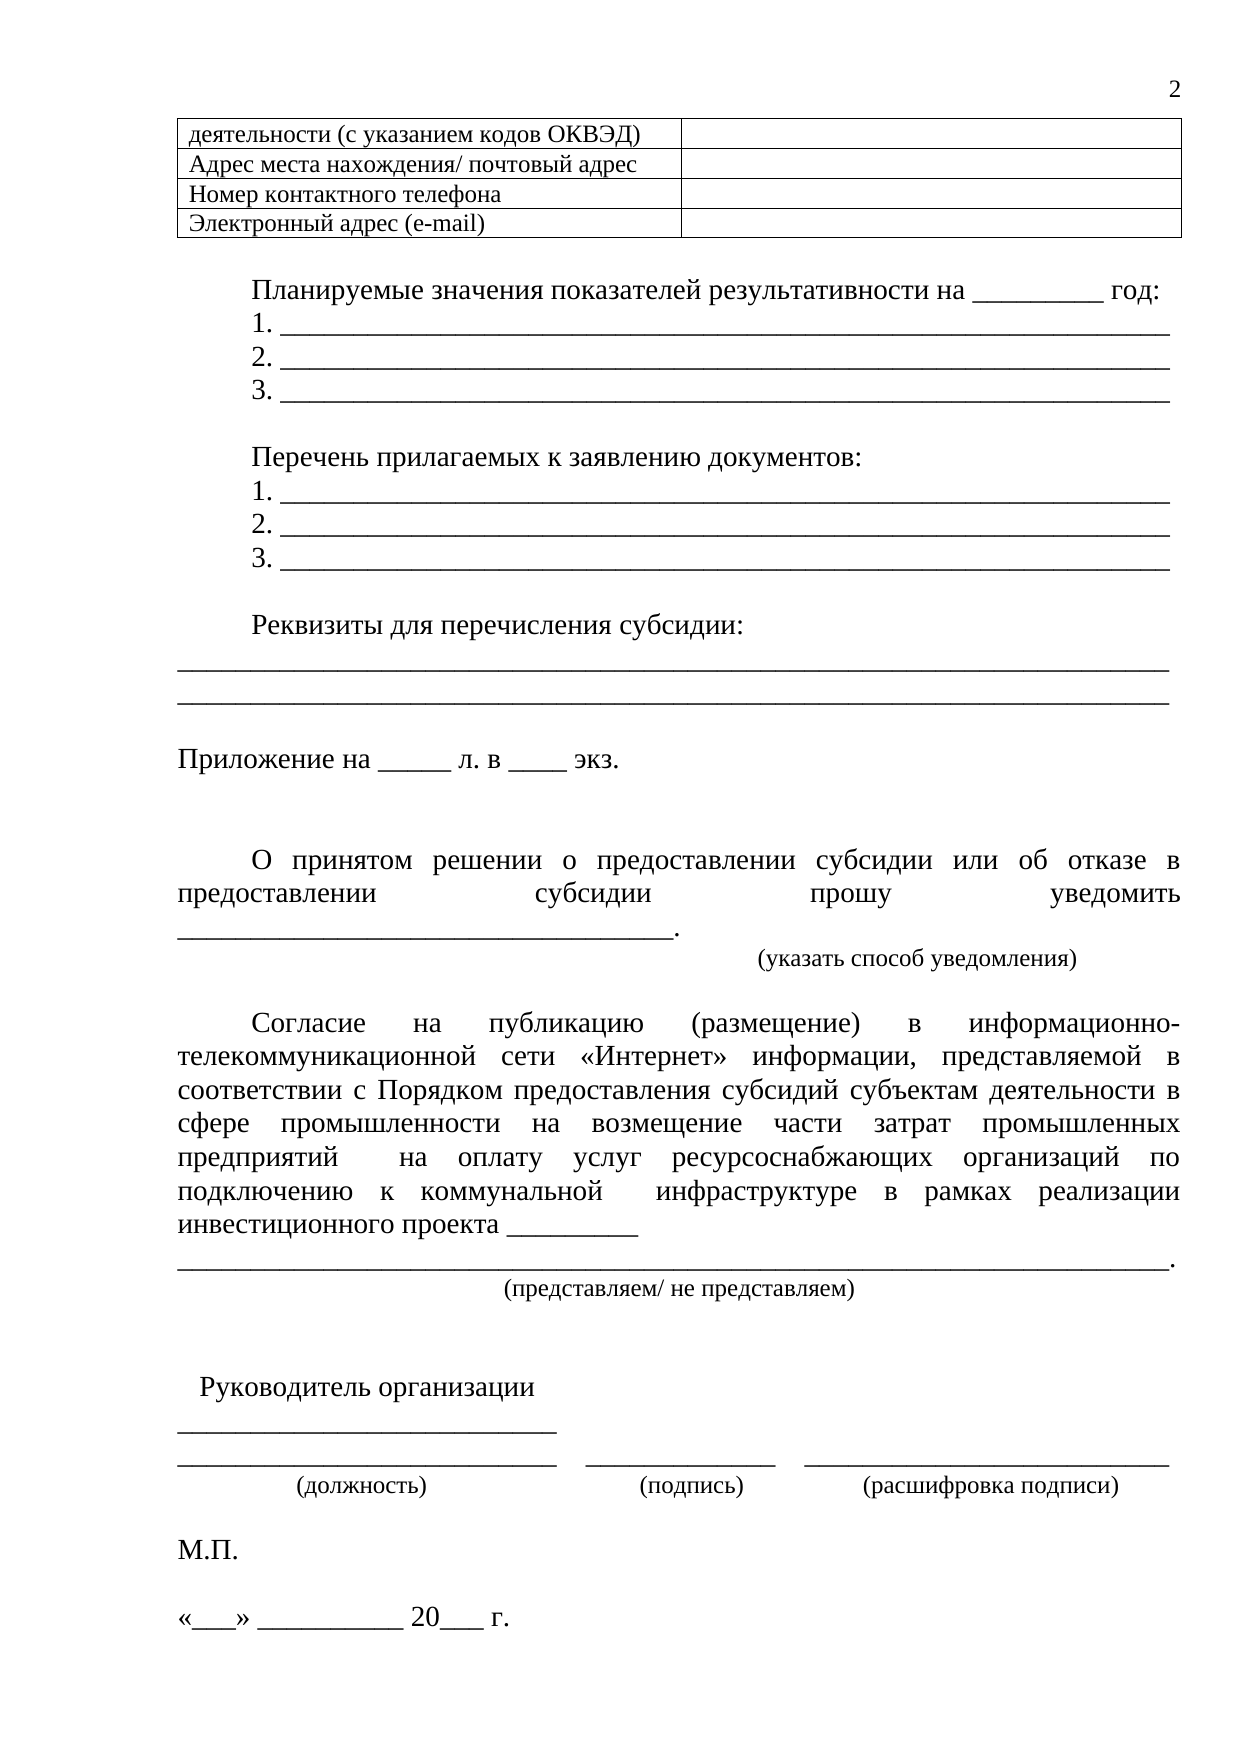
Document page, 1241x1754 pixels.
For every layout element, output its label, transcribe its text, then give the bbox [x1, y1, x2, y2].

text Согласие на публикацию (размещение) в информационно-телекоммуникационной сети «Интернет» информации, представляемой в соответствии с Порядком предоставления субсидий субъектам деятельности в сфере промышленности на возмещение части затрат промышленных предприятий на оплату услуг ресурсоснабжающих организаций по подключению к коммунальной инфраструктуре в рамках реализации инвестиционного проекта _________ [177, 1005, 1181, 1240]
text Планируемые значения показателей результативности на _________ год: [177, 272, 1181, 305]
text 3. _____________________________________________________________ [177, 540, 1181, 574]
table_cell [682, 179, 1181, 207]
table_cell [178, 119, 681, 148]
text «___» __________ 20___ г. [177, 1599, 1181, 1633]
text __________________________ [177, 1403, 1181, 1436]
text (указать способ уведомления) [177, 943, 1181, 971]
text Приложение на _____ л. в ____ экз. [177, 741, 1181, 775]
text О принятом решении о предоставлении субсидии или об отказе в предоставлении субсидии прошу уведомить __________________________________. [177, 842, 1181, 943]
text Реквизиты для перечисления субсидии: [177, 607, 1181, 641]
text (представляем/ не представляем) [177, 1273, 1181, 1302]
text ____________________________________________________________________. [177, 1240, 1181, 1273]
table_cell Адрес места нахождения/ почтовый адрес [178, 149, 681, 178]
table_cell [682, 209, 1181, 237]
text 2. _____________________________________________________________ [177, 339, 1181, 372]
text __________________________ _____________ _________________________ [177, 1436, 1181, 1470]
text (должность) (подпись) (расшифровка подписи) [177, 1470, 1181, 1498]
text М.П. [177, 1532, 1181, 1566]
text ____________________________________________________________________ [177, 674, 1181, 708]
table_cell [682, 119, 1181, 148]
text 1. _____________________________________________________________ [177, 473, 1181, 507]
table_cell Номер контактного телефона [178, 179, 681, 207]
text Перечень прилагаемых к заявлению документов: [177, 439, 1181, 473]
text ____________________________________________________________________ [177, 641, 1181, 674]
table_cell [682, 149, 1181, 178]
text 1. _____________________________________________________________ [177, 305, 1181, 339]
text 3. _____________________________________________________________ [177, 372, 1181, 406]
text 2. _____________________________________________________________ [177, 507, 1181, 540]
table_cell Электронный адрес (e-mail) [178, 209, 681, 237]
text Руководитель организации [177, 1369, 1181, 1403]
